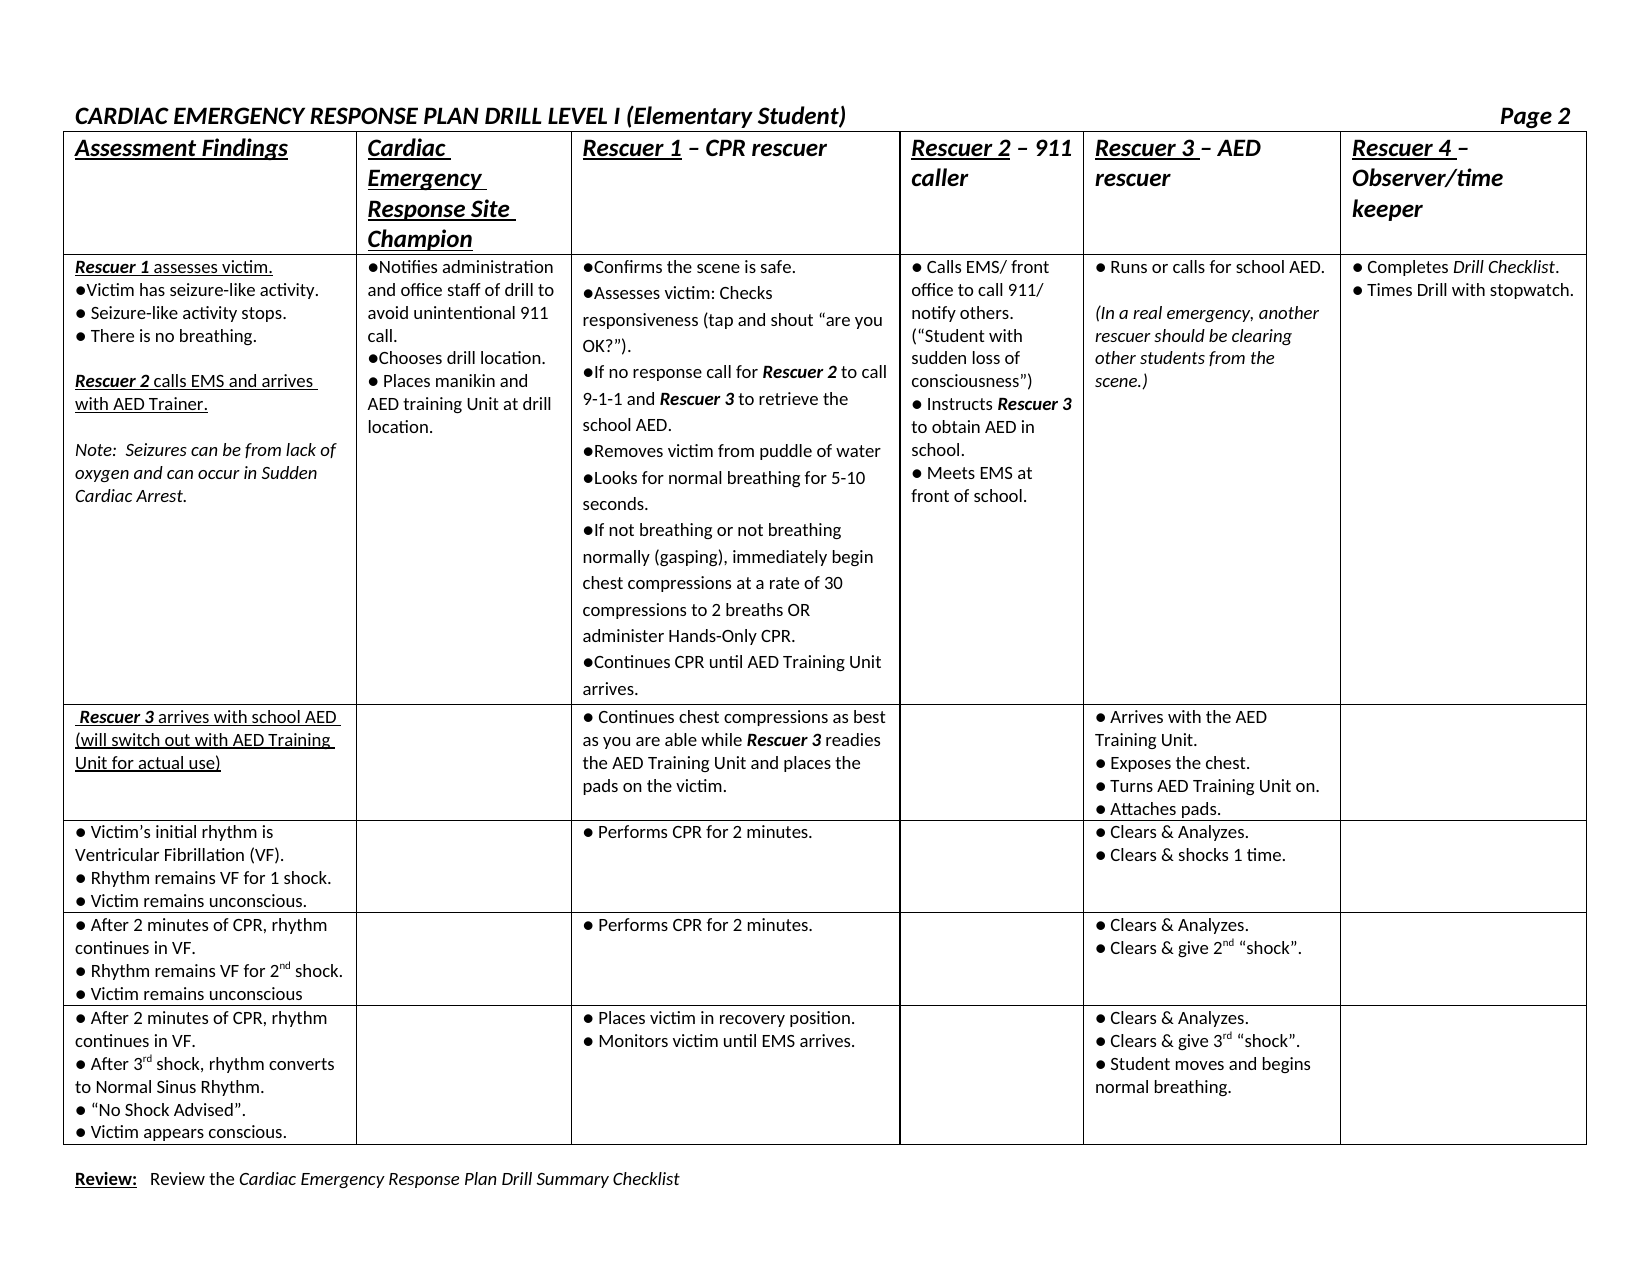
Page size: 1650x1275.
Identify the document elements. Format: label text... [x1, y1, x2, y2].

table_header Rescuer 3 – AED rescuer [1084, 132, 1340, 254]
table_header Rescuer 4 – Observer/time keeper [1341, 132, 1586, 254]
table_cell [357, 1006, 571, 1143]
table_cell ● Places victim in recovery position. ● Monitors victim until EMS arrives. [572, 1006, 899, 1143]
table_header Rescuer 2 – 911 caller [901, 132, 1083, 254]
table_cell [901, 913, 1083, 1005]
table_header Rescuer 1 – CPR rescuer [572, 132, 899, 254]
table_cell ● Clears & Analyzes. ● Clears & give 2nd “shock”. [1084, 913, 1340, 1005]
table_cell ● Victim’s initial rhythm is Ventricular Fibrillation (VF). ● Rhythm remains VF for 1 shock. ● Victim remains unconscious. [64, 821, 356, 912]
table_cell ● After 2 minutes of CPR, rhythm continues in VF. ● Rhythm remains VF for 2nd shock. ● Victim remains unconscious [64, 913, 356, 1005]
table_cell ● Performs CPR for 2 minutes. [572, 821, 899, 912]
table_cell [901, 1006, 1083, 1143]
table_cell [1341, 1006, 1586, 1143]
table_header Assessment Findings [64, 132, 356, 254]
table_cell ●Notifies administration and office staff of drill to avoid unintentional 911 call. ●Chooses drill location. ● Places manikin and AED training Unit at drill location. [357, 255, 571, 704]
table_cell ● Clears & Analyzes. ● Clears & shocks 1 time. [1084, 821, 1340, 912]
table_cell Rescuer 3 arrives with school AED (will switch out with AED Training Unit for actual use) [64, 705, 356, 819]
table_cell [357, 913, 571, 1005]
table_cell ●Confirms the scene is safe. ●Assesses victim: Checks responsiveness (tap and shout “are you OK?”). ●If no response call for Rescuer 2 to call 9-1-1 and Rescuer 3 to retrieve the school AED. ●Removes victim from puddle of water ●Looks for normal breathing for 5-10 seconds. ●If not breathing or not breathing normally (gasping), immediately begin chest compressions at a rate of 30 compressions to 2 breaths OR administer Hands-Only CPR. ●Continues CPR until AED Training Unit arrives. [572, 255, 899, 704]
table_cell ● Runs or calls for school AED. (In a real emergency, another rescuer should be clearing other students from the scene.) [1084, 255, 1340, 704]
table_cell [1341, 821, 1586, 912]
table_cell [901, 821, 1083, 912]
table_cell Rescuer 1 assesses victim. ●Victim has seizure-like activity. ● Seizure-like activity stops. ● There is no breathing. Rescuer 2 calls EMS and arrives with AED Trainer. Note: Seizures can be from lack of oxygen and can occur in Sudden Cardiac Arrest. [64, 255, 356, 704]
table_cell [1341, 705, 1586, 819]
text CARDIAC EMERGENCY RESPONSE PLAN DRILL LEVEL I (Elementary Student) Page 2 [75, 100, 1575, 131]
table_cell ● After 2 minutes of CPR, rhythm continues in VF. ● After 3rd shock, rhythm converts to Normal Sinus Rhythm. ● “No Shock Advised”. ● Victim appears conscious. [64, 1006, 356, 1143]
table_cell [1341, 913, 1586, 1005]
table_cell ● Continues chest compressions as best as you are able while Rescuer 3 readies the AED Training Unit and places the pads on the victim. [572, 705, 899, 819]
table_cell [357, 705, 571, 819]
table_cell ● Completes Drill Checklist. ● Times Drill with stopwatch. [1341, 255, 1586, 704]
table_header Cardiac Emergency Response Site Champion [357, 132, 571, 254]
table_cell ● Arrives with the AED Training Unit. ● Exposes the chest. ● Turns AED Training Unit on. ● Attaches pads. [1084, 705, 1340, 819]
table_cell [357, 821, 571, 912]
text Review: Review the Cardiac Emergency Response Plan Drill Summary Checklist [75, 1167, 1575, 1190]
table_cell [901, 705, 1083, 819]
table_cell ● Clears & Analyzes. ● Clears & give 3rd “shock”. ● Student moves and begins normal breathing. [1084, 1006, 1340, 1143]
table_cell ● Performs CPR for 2 minutes. [572, 913, 899, 1005]
table_cell ● Calls EMS/ front office to call 911/ notify others. (“Student with sudden loss of consciousness”) ● Instructs Rescuer 3 to obtain AED in school. ● Meets EMS at front of school. [901, 255, 1083, 704]
